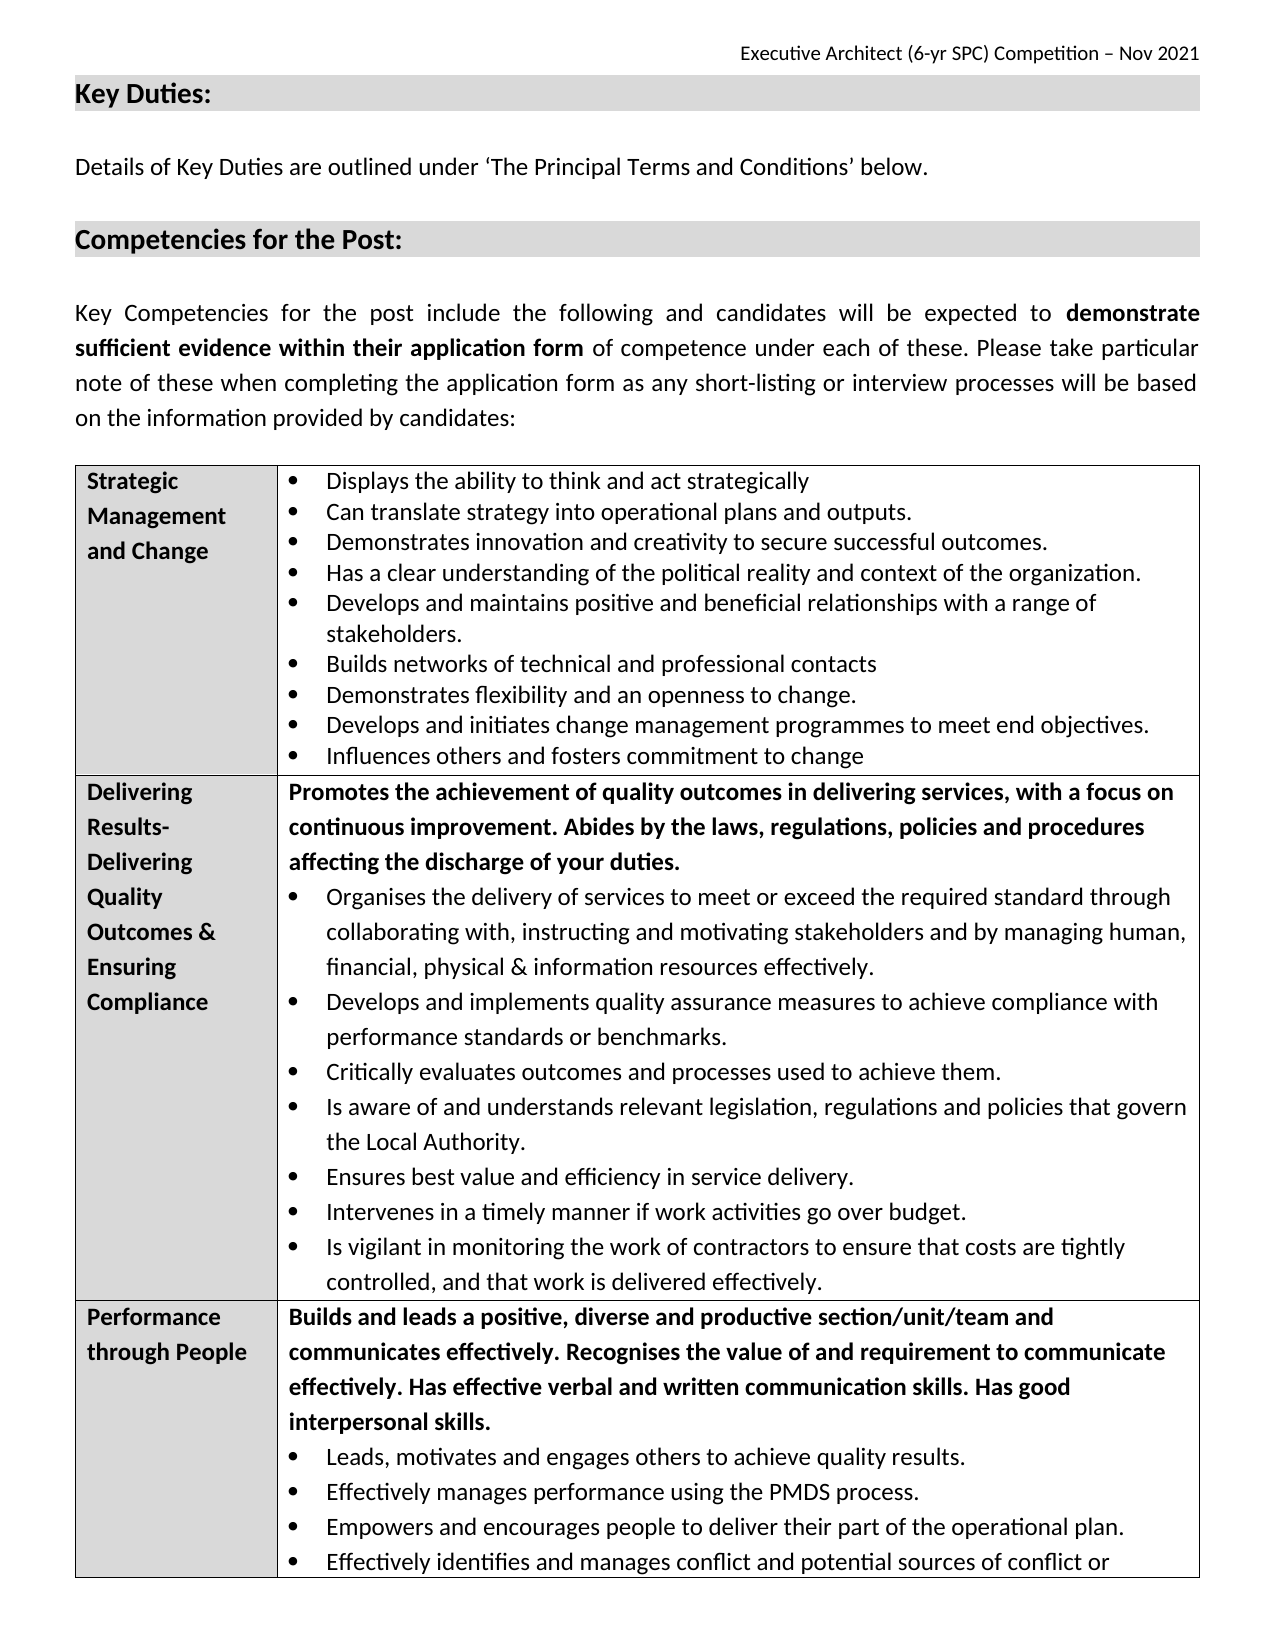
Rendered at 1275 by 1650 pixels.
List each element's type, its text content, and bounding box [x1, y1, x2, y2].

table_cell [76, 1301, 277, 1577]
text Key Competencies for the post include the following and candidates will be expected to demonstrate sufficient evidence within their application form of competence under each of these. Please take particular note of these when completing the application form as any short-listing or interview processes will be based on the information provided by candidates: [75, 297, 1200, 432]
table_header Displays the ability to think and act strategically Can translate strategy into operational plans and outputs. Demonstrates innovation and creativity to secure successful outcomes. Has a clear understanding of the political reality and context of the organization. Develops and maintains positive and beneficial relationships with a range of stakeholders. Builds networks of technical and professional contacts Demonstrates flexibility and an openness to change. Develops and initiates change management programmes to meet end objectives. Influences others and fosters commitment to change [278, 466, 1199, 774]
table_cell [278, 1301, 1199, 1577]
table_cell Promotes the achievement of quality outcomes in delivering services, with a focus on continuous improvement. Abides by the laws, regulations, policies and procedures affecting the discharge of your duties. Organises the delivery of services to meet or exceed the required standard through collaborating with, instructing and motivating stakeholders and by managing human, financial, physical & information resources effectively. Develops and implements quality assurance measures to achieve compliance with performance standards or benchmarks. Critically evaluates outcomes and processes used to achieve them. Is aware of and understands relevant legislation, regulations and policies that govern the Local Authority. Ensures best value and efficiency in service delivery. Intervenes in a timely manner if work activities go over budget. Is vigilant in monitoring the work of contractors to ensure that costs are tightly controlled, and that work is delivered effectively. [278, 776, 1199, 1300]
table_cell Delivering Results- Delivering Quality Outcomes & Ensuring Compliance [76, 776, 277, 1300]
text Competencies for the Post: [75, 221, 1200, 257]
text Key Duties: [75, 75, 1200, 111]
table_header Strategic Management and Change [76, 466, 277, 774]
text Details of Key Duties are outlined under ‘The Principal Terms and Conditions’ below. [75, 151, 1200, 181]
